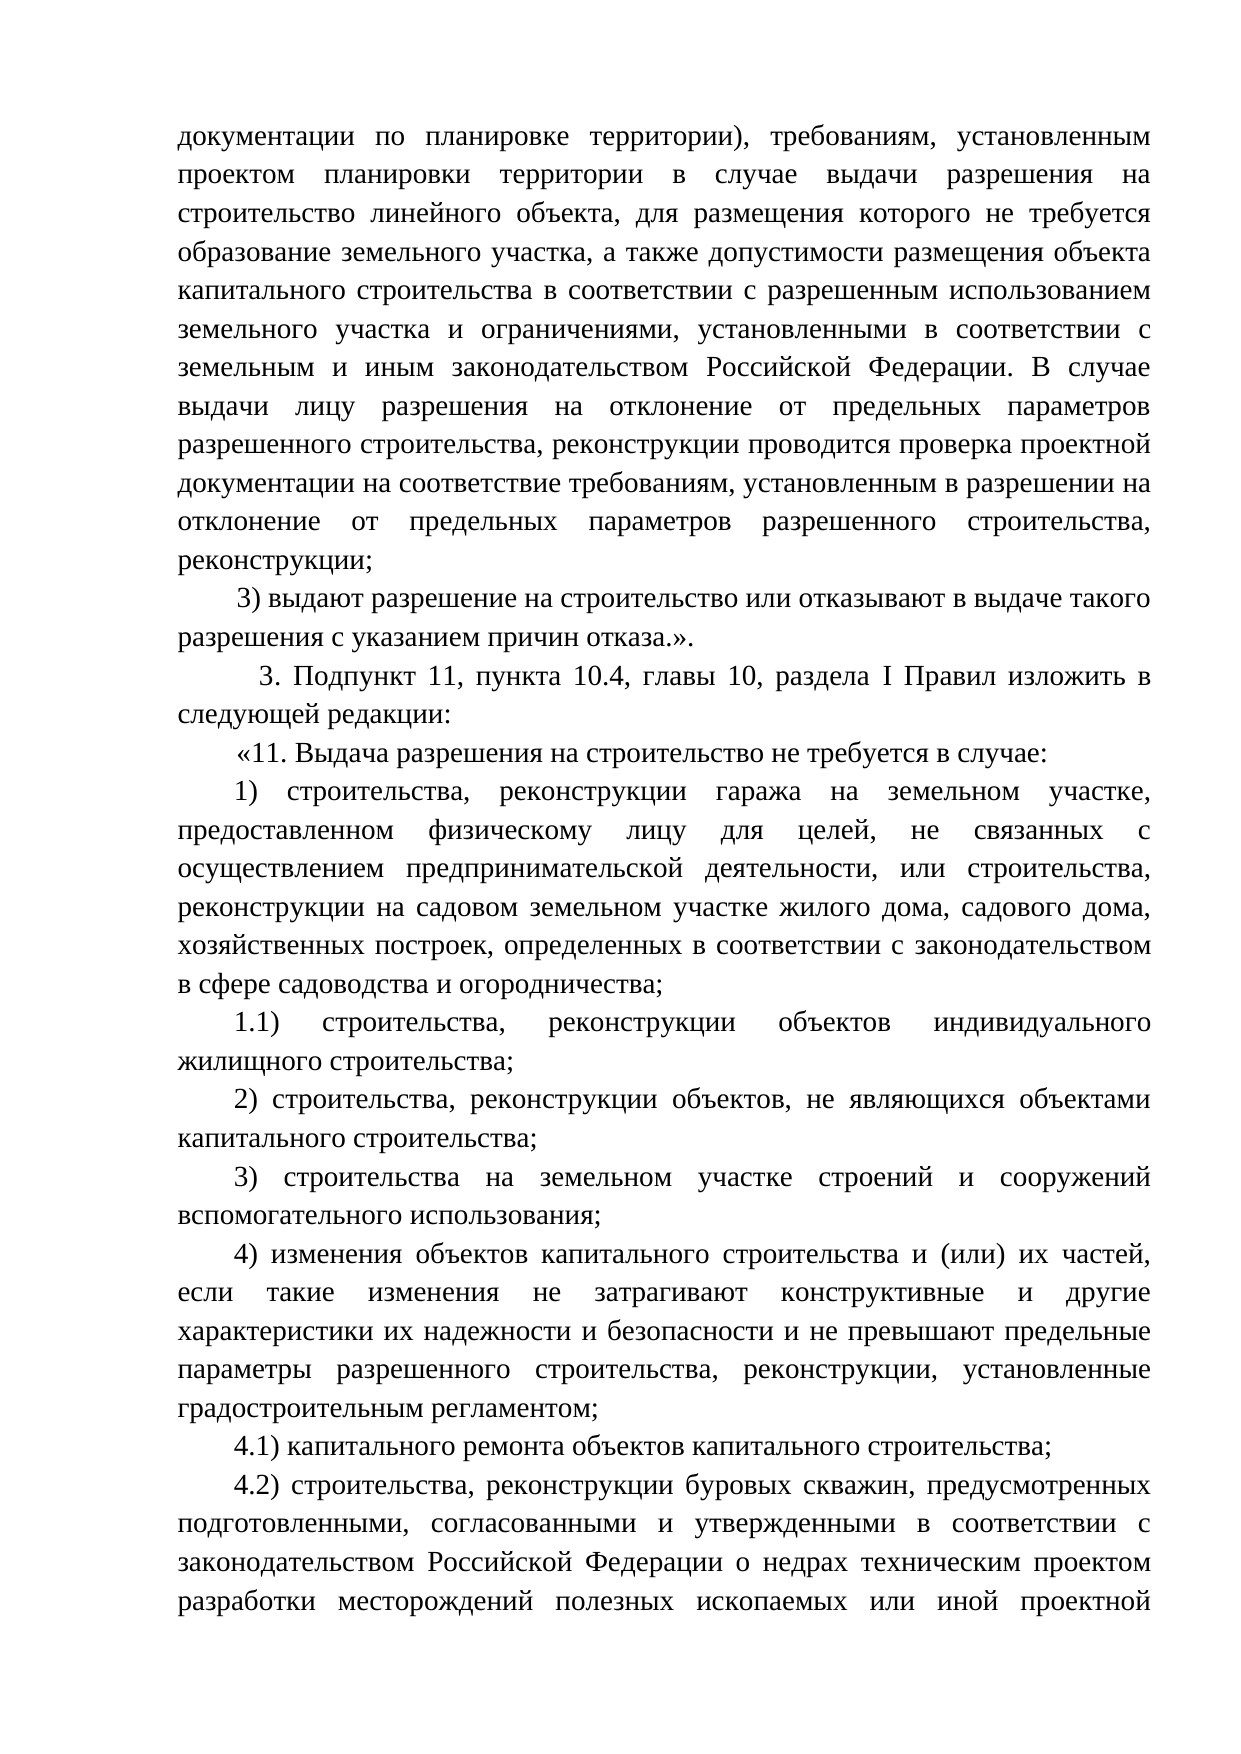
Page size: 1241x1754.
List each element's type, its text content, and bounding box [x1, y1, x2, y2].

text 3) выдают разрешение на строительство или отказывают в выдаче такого разрешения с указанием причин отказа.». [177, 581, 1152, 653]
text 1) строительства, реконструкции гаража на земельном участке, предоставленном физическому лицу для целей, не связанных с осуществлением предпринимательской деятельности, или строительства, реконструкции на садовом земельном участке жилого дома, садового дома, хозяйственных построек, определенных в соответствии с законодательством в сфере садоводства и огородничества; [177, 773, 1152, 999]
text 1.1) строительства, реконструкции объектов индивидуального жилищного строительства; [177, 1004, 1152, 1077]
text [177, 118, 1152, 576]
text 3. Подпункт 11, пункта 10.4, главы 10, раздела I Правил изложить в следующей редакции: [177, 658, 1152, 730]
text 4) изменения объектов капитального строительства и (или) их частей, если такие изменения не затрагивают конструктивные и другие характеристики их надежности и безопасности и не превышают предельные параметры разрешенного строительства, реконструкции, установленные градостроительным регламентом; [177, 1236, 1152, 1423]
text 4.1) капитального ремонта объектов капитального строительства; [177, 1428, 1152, 1462]
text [177, 1467, 1152, 1616]
text «11. Выдача разрешения на строительство не требуется в случае: [177, 735, 1152, 768]
text 2) строительства, реконструкции объектов, не являющихся объектами капитального строительства; [177, 1082, 1152, 1154]
text 3) строительства на земельном участке строений и сооружений вспомогательного использования; [177, 1159, 1152, 1231]
